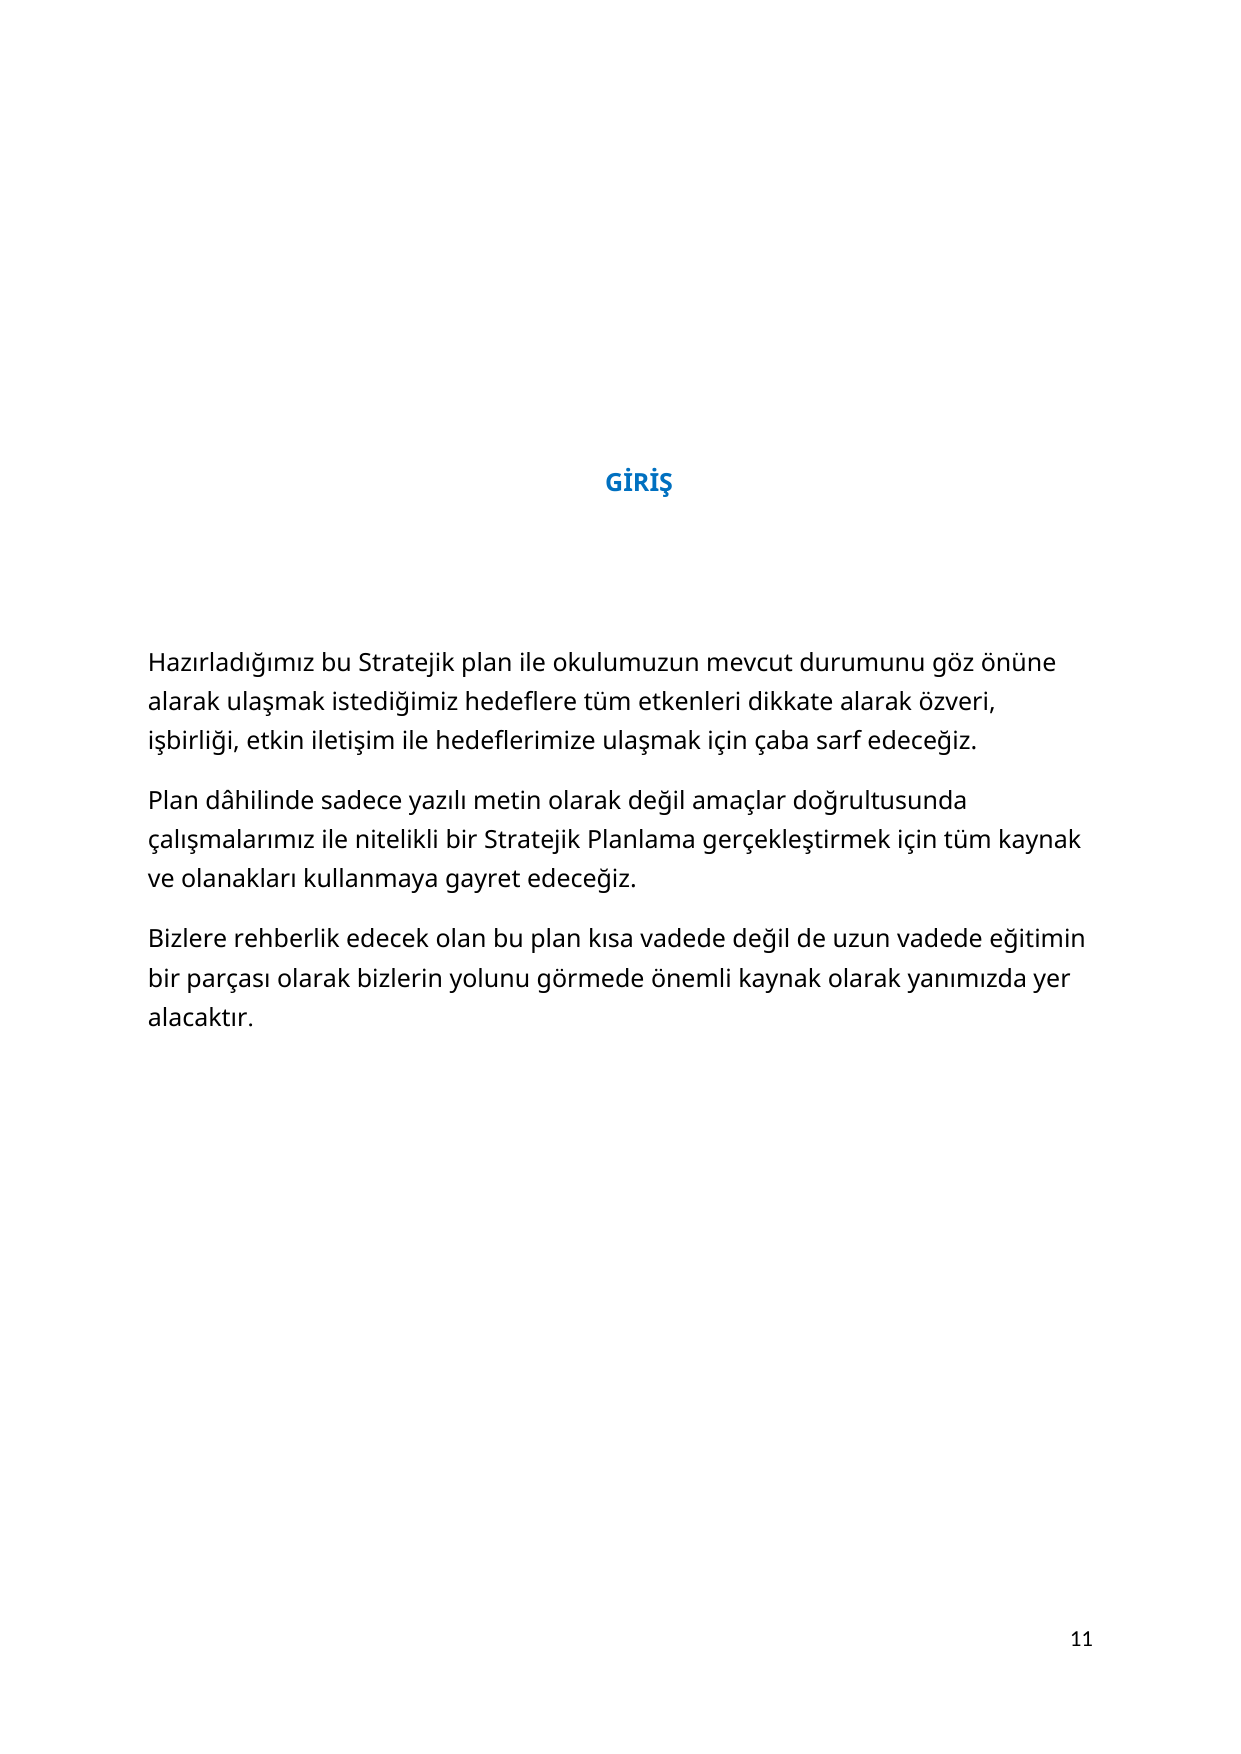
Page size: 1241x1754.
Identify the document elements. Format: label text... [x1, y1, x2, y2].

text Hazırladığımız bu Stratejik plan ile okulumuzun mevcut durumunu göz önüne alarak ulaşmak istediğimiz hedeflere tüm etkenleri dikkate alarak özveri, işbirliği, etkin iletişim ile hedeflerimize ulaşmak için çaba sarf edeceğiz. [148, 644, 1093, 757]
text Plan dâhilinde sadece yazılı metin olarak değil amaçlar doğrultusunda çalışmalarımız ile nitelikli bir Stratejik Planlama gerçekleştirmek için tüm kaynak ve olanakları kullanmaya gayret edeceğiz. [148, 783, 1093, 895]
text GİRİŞ [185, 464, 1093, 498]
text Bizlere rehberlik edecek olan bu plan kısa vadede değil de uzun vadede eğitimin bir parçası olarak bizlerin yolunu görmede önemli kaynak olarak yanımızda yer alacaktır. [148, 921, 1093, 1033]
